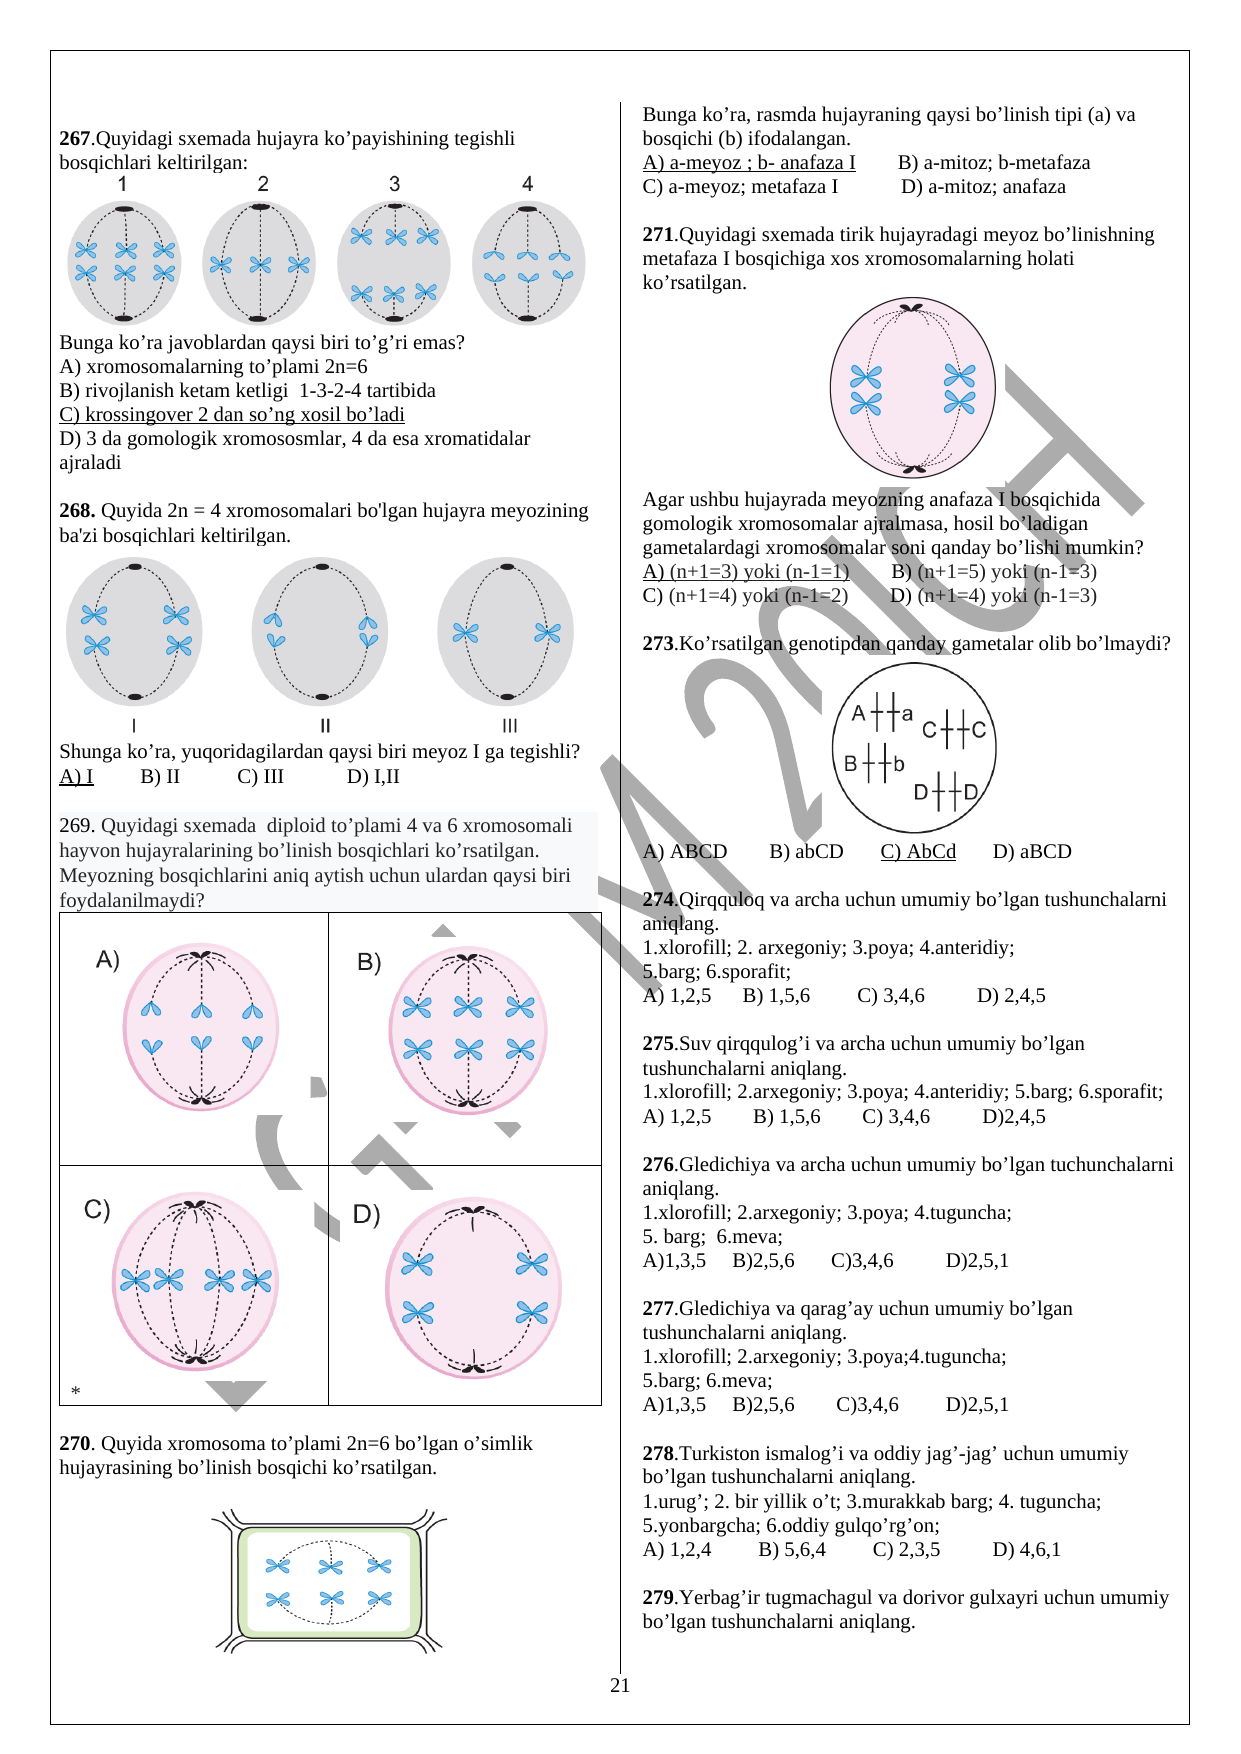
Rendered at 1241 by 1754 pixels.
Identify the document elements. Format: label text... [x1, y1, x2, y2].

text 5.barg; 6.meva; [642, 1368, 1181, 1392]
text 274.Qirqquloq va archa uchun umumiy bo’lgan tushunchalarni aniqlang. [642, 887, 1181, 935]
text C) (n+1=4) yoki (n-1=2) D) (n+1=4) yoki (n-1=3) [642, 583, 1181, 607]
text 275.Suv qirqqulog’i va archa uchun umumiy bo’lgan tushunchalarni aniqlang. [642, 1031, 1181, 1079]
text C) krossingover 2 dan so’ng xosil bo’ladi [59, 402, 598, 426]
text 1.xlorofill; 2.arxegoniy; 3.poya; 4.anteridiy; 5.barg; 6.sporafit; [642, 1079, 1181, 1103]
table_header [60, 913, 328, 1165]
text 5.barg; 6.sporafit; [642, 959, 1181, 983]
text 273.Ko’rsatilgan genotipdan qanday gametalar olib bo’lmaydi? [642, 631, 1181, 655]
text Bunga ko’ra javoblardan qaysi biri to’g’ri emas? [59, 330, 598, 354]
text 5. barg; 6.meva; [642, 1224, 1181, 1248]
text 1.xlorofill; 2.arxegoniy; 3.poya; 4.tuguncha; [642, 1200, 1181, 1224]
text 277.Gledichiya va qarag’ay uchun umumiy bo’lgan tushunchalarni aniqlang. [642, 1296, 1181, 1344]
text C) a-meyoz; metafaza I D) a-mitoz; anafaza [642, 174, 1181, 198]
text A) 1,2,5 B) 1,5,6 C) 3,4,6 D)2,4,5 [642, 1103, 1181, 1128]
text 1.xlorofill; 2.arxegoniy; 3.poya;4.tuguncha; [642, 1344, 1181, 1368]
text A) xromosomalarning to’plami 2n=6 [59, 354, 598, 378]
text 1.urug’; 2. bir yillik o’t; 3.murakkab barg; 4. tuguncha; 5.yonbargcha; 6.oddiy gulqo’rg’on; [642, 1488, 1181, 1537]
picture [340, 937, 586, 1122]
text A)1,3,5 B)2,5,6 C)3,4,6 D)2,5,1 [642, 1248, 1181, 1272]
text A) (n+1=3) yoki (n-1=1) B) (n+1=5) yoki (n-1=3) [642, 559, 1181, 583]
text A) ABCD B) abCD C) AbCd D) aBCD [642, 839, 1181, 863]
text 269. Quyidagi sxemada diploid to’plami 4 va 6 xromosomali hayvon hujayralarining bo’linish bosqichlari ko’rsatilgan. [59, 812, 598, 862]
text 268. Quyida 2n = 4 xromosomalari bo'lgan hujayra meyozining ba'zi bosqichlari keltirilgan. [59, 498, 598, 547]
text 271.Quyidagi sxemada tirik hujayradagi meyoz bo’linishning metafaza I bosqichiga xos xromosomalarning holati ko’rsatilgan. [642, 222, 1181, 294]
text A)1,3,5 B)2,5,6 C)3,4,6 D)2,5,1 [642, 1392, 1181, 1416]
text A) 1,2,4 B) 5,6,4 C) 2,3,5 D) 4,6,1 [642, 1537, 1181, 1561]
text 279.Yerbag’ir tugmachagul va dorivor gulxayri uchun umumiy bo’lgan tushunchalarni aniqlang. [642, 1585, 1181, 1633]
text A) a-meyoz ; b- anafaza I B) a-mitoz; b-metafaza [642, 150, 1181, 174]
text Meyozning bosqichlarini aniq aytish uchun ulardan qaysi biri foydalanilmaydi? [59, 862, 598, 912]
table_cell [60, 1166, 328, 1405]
picture [70, 1190, 315, 1381]
text Agar ushbu hujayrada meyozning anafaza I bosqichida gomologik xromosomalar ajralmasa, hosil bo’ladigan gametalardagi xromosomalar soni qanday bo’lishi mumkin? [642, 487, 1181, 559]
text 278.Turkiston ismalog’i va oddiy jag’-jag’ uchun umumiy bo’lgan tushunchalarni aniqlang. [642, 1440, 1181, 1488]
picture [821, 655, 1002, 839]
picture [340, 1190, 586, 1381]
text Shunga ko’ra, yuqoridagilardan qaysi biri meyoz I ga tegishli? [59, 739, 598, 763]
text B) rivojlanish ketam ketligi 1-3-2-4 tartibida [59, 378, 598, 402]
text D) 3 da gomologik xromososmlar, 4 da esa xromatidalar ajraladi [59, 426, 598, 474]
text 1.xlorofill; 2. arxegoniy; 3.poya; 4.anteridiy; [642, 935, 1181, 959]
text A) I B) II C) III D) I,II [59, 763, 598, 788]
picture [818, 294, 1005, 487]
picture [59, 173, 607, 330]
text 276.Gledichiya va archa uchun umumiy bo’lgan tuchunchalarni aniqlang. [642, 1152, 1181, 1200]
text A) 1,2,5 B) 1,5,6 C) 3,4,6 D) 2,4,5 [642, 983, 1181, 1007]
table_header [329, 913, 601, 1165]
text 267.Quyidagi sxemada hujayra ko’payishining tegishli bosqichlari keltirilgan: [59, 126, 598, 173]
picture [59, 546, 585, 740]
text 270. Quyida xromosoma to’plami 2n=6 bo’lgan o’simlik hujayrasining bo’linish bosqichi ko’rsatilgan. [59, 1431, 598, 1479]
text Bunga ko’ra, rasmda hujayraning qaysi bo’linish tipi (a) va bosqichi (b) ifodalangan. [642, 102, 1181, 150]
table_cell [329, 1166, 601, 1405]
picture [198, 1502, 459, 1656]
picture [77, 937, 311, 1115]
